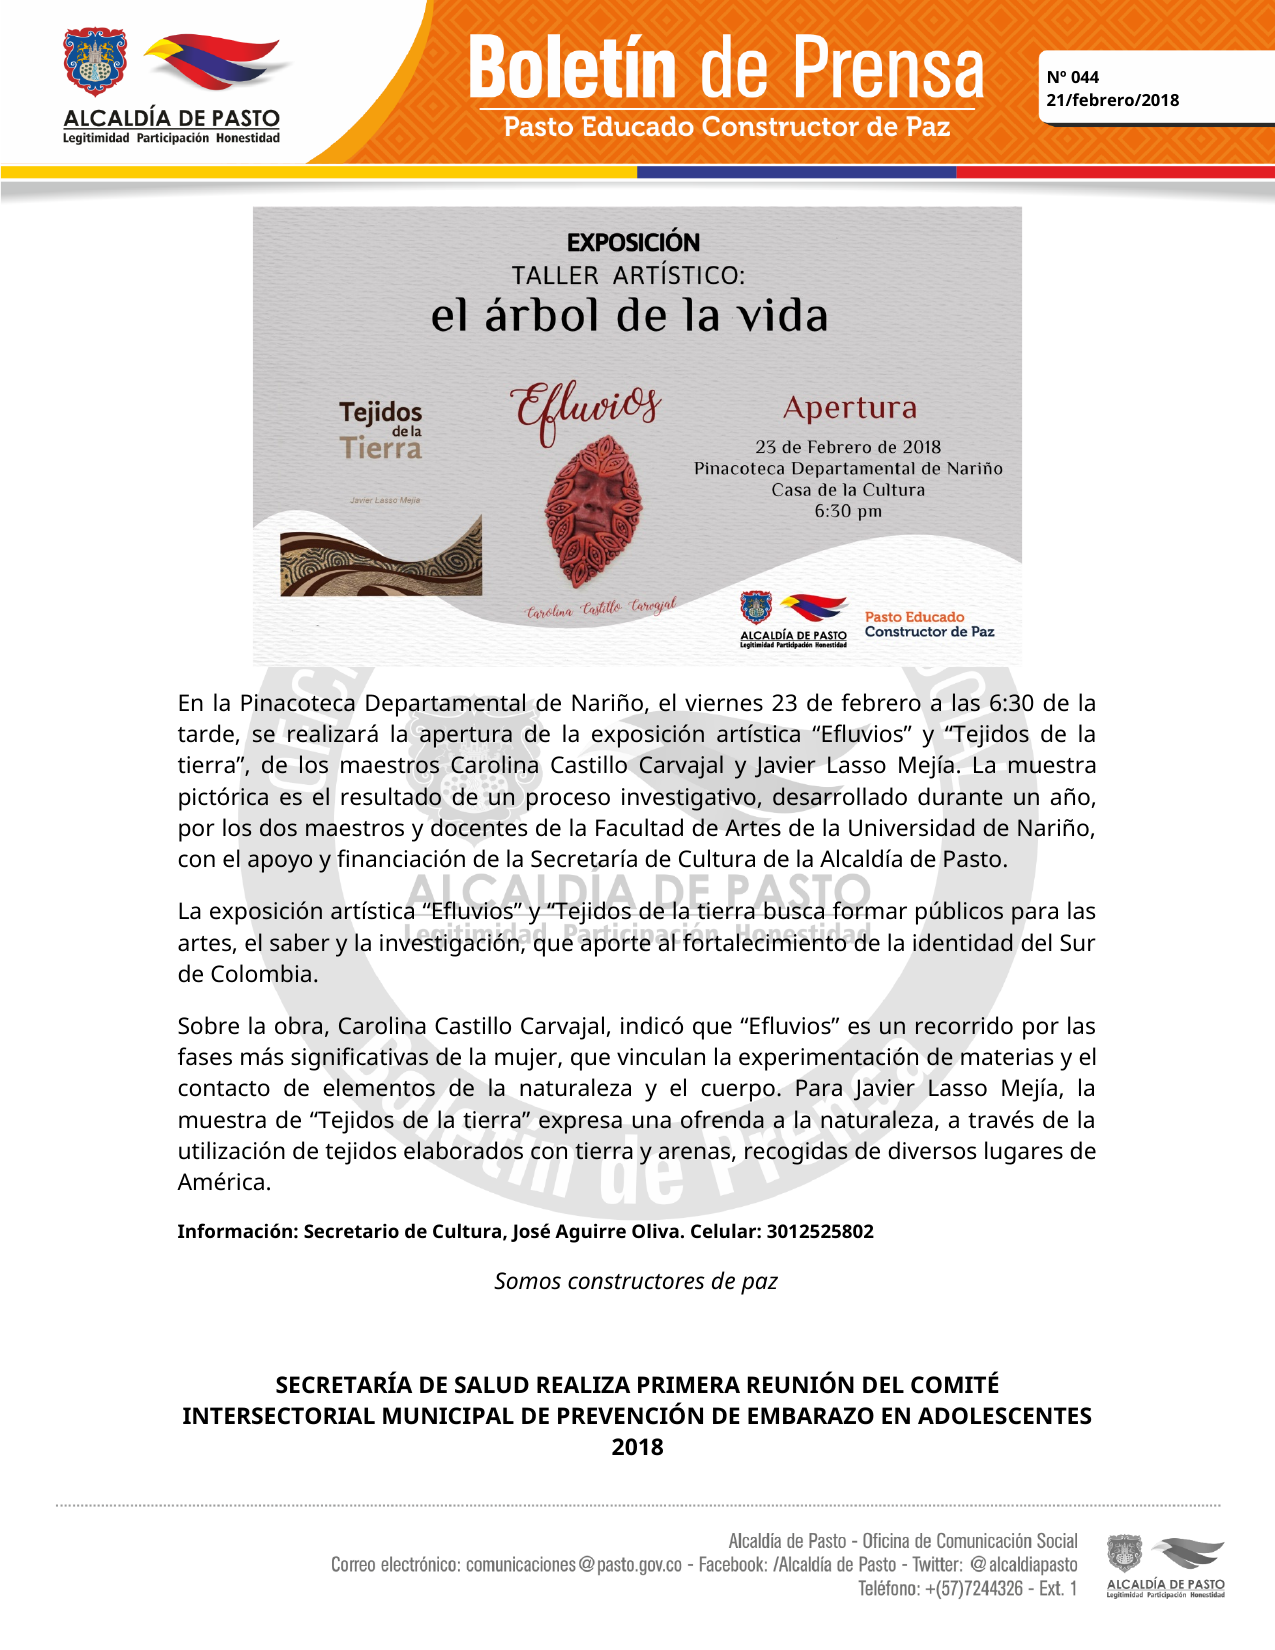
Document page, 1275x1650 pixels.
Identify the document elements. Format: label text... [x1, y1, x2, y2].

text Información: Secretario de Cultura, José Aguirre Oliva. Celular: 3012525802 [177, 1218, 1098, 1244]
text La exposición artística “Efluvios” y “Tejidos de la tierra busca formar públicos para las artes, el saber y la investigación, que aporte al fortalecimiento de la identidad del Sur de Colombia. [177, 895, 1098, 989]
text SECRETARÍA DE SALUD REALIZA PRIMERA REUNIÓN DEL COMITÉ INTERSECTORIAL MUNICIPAL DE PREVENCIÓN DE EMBARAZO EN ADOLESCENTES 2018 [177, 1369, 1098, 1462]
text En la Pinacoteca Departamental de Nariño, el viernes 23 de febrero a las 6:30 de la tarde, se realizará la apertura de la exposición artística “Efluvios” y “Tejidos de la tierra”, de los maestros Carolina Castillo Carvajal y Javier Lasso Mejía. La muestra pictórica es el resultado de un proceso investigativo, desarrollado durante un año, por los dos maestros y docentes de la Facultad de Artes de la Universidad de Nariño, con el apoyo y financiación de la Secretaría de Cultura de la Alcaldía de Pasto. [177, 687, 1098, 874]
picture [0, 0, 1275, 1645]
text Somos constructores de paz [177, 1264, 1098, 1296]
text Sobre la obra, Carolina Castillo Carvajal, indicó que “Efluvios” es un recorrido por las fases más significativas de la mujer, que vinculan la experimentación de materias y el contacto de elementos de la naturaleza y el cuerpo. Para Javier Lasso Mejía, la muestra de “Tejidos de la tierra” expresa una ofrenda a la naturaleza, a través de la utilización de tejidos elaborados con tierra y arenas, recogidas de diversos lugares de América. [177, 1010, 1098, 1197]
